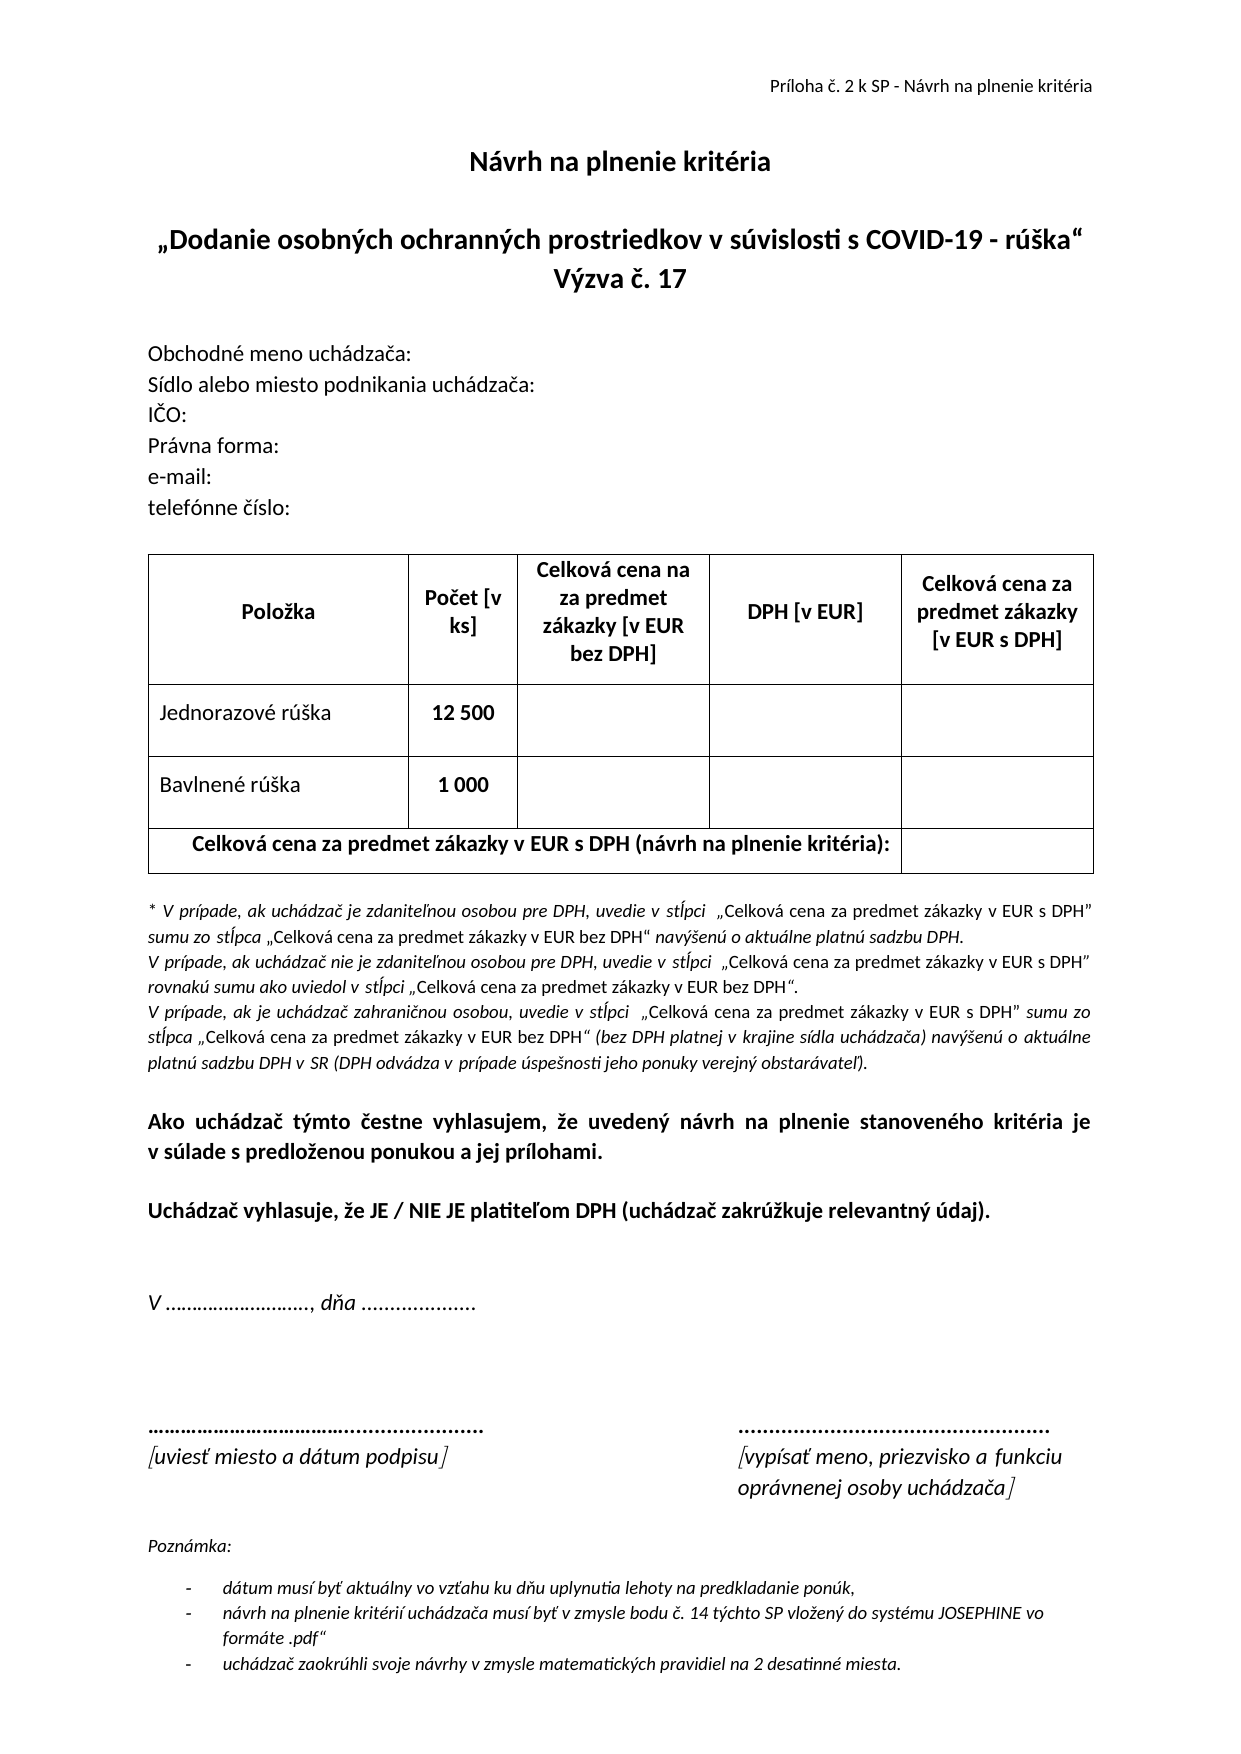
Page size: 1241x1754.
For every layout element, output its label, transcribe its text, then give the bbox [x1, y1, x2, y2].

table_header Počet [v ks] [409, 555, 517, 684]
text V ……………….…….., dňa .................... [148, 1288, 1093, 1316]
text ………………………………....................... ................................................... [148, 1411, 1093, 1439]
text V prípade, ak uchádzač nie je zdaniteľnou osobou pre DPH, uvedie v stĺpci „Celková cena za predmet zákazky v EUR s DPH” rovnakú sumu ako uviedol v stĺpci „Celková cena za predmet zákazky v EUR bez DPH“. [148, 950, 1093, 998]
text IČO: [148, 400, 1062, 428]
text V prípade, ak je uchádzač zahraničnou osobou, uvedie v stĺpci „Celková cena za predmet zákazky v EUR s DPH” sumu zo stĺpca „Celková cena za predmet zákazky v EUR bez DPH“ (bez DPH platnej v krajine sídla uchádzača) navýšenú o aktuálne platnú sadzbu DPH v SR (DPH odvádza v prípade úspešnosti jeho ponuky verejný obstarávateľ). [148, 1000, 1093, 1074]
text Výzva č. 17 [148, 261, 1093, 296]
table_cell [710, 685, 901, 756]
text Sídlo alebo miesto podnikania uchádzača: [148, 370, 1062, 398]
table_cell 1 000 [409, 757, 517, 828]
list dátum musí byť aktuálny vo vzťahu ku dňu uplynutia lehoty na predkladanie ponúk, [185, 1576, 1093, 1599]
table_header Položka [149, 555, 408, 684]
table_cell [518, 757, 709, 828]
text oprávnenej osoby uchádzača [366, 1473, 1093, 1501]
table_header Celková cena na za predmet zákazky [v EUR bez DPH] [518, 555, 709, 684]
table_cell [710, 757, 901, 828]
text Uchádzač vyhlasuje, že JE / NIE JE platiteľom DPH (uchádzač zakrúžkuje relevantný údaj). [148, 1196, 1093, 1224]
list návrh na plnenie kritérií uchádzača musí byť v zmysle bodu č. 14 týchto SP vložený do systému JOSEPHINE vo formáte .pdf“ [185, 1601, 1093, 1649]
text Návrh na plnenie kritéria [148, 143, 1093, 179]
table_header Celková cena za predmet zákazky [v EUR s DPH] [902, 555, 1093, 684]
text „Dodanie osobných ochranných prostriedkov v súvislosti s COVID-19 - rúška“ [148, 221, 1093, 257]
text Právna forma: [148, 431, 1062, 459]
table_cell Bavlnené rúška [149, 757, 408, 828]
table_cell [902, 829, 1093, 873]
list uchádzač zaokrúhli svoje návrhy v zmysle matematických pravidiel na 2 desatinné miesta. [185, 1652, 1093, 1674]
table_header DPH [v EUR] [710, 555, 901, 684]
text * V prípade, ak uchádzač je zdaniteľnou osobou pre DPH, uvedie v stĺpci „Celková cena za predmet zákazky v EUR s DPH” sumu zo stĺpca „Celková cena za predmet zákazky v EUR bez DPH“ navýšenú o aktuálne platnú sadzbu DPH. [148, 899, 1093, 948]
text Obchodné meno uchádzača: [148, 339, 1062, 367]
table_cell [902, 685, 1093, 756]
table_cell 12 500 [409, 685, 517, 756]
text uviesť miesto a dátum podpisu vypísať meno, priezvisko a funkciu [148, 1442, 1093, 1470]
table_cell Celková cena za predmet zákazky v EUR s DPH (návrh na plnenie kritéria): [149, 829, 901, 873]
text Ako uchádzač týmto čestne vyhlasujem, že uvedený návrh na plnenie stanoveného kritéria je v súlade s predloženou ponukou a jej prílohami. [148, 1107, 1093, 1166]
table_cell [902, 757, 1093, 828]
text Poznámka: [148, 1534, 1093, 1557]
table_cell [518, 685, 709, 756]
text telefónne číslo: [148, 493, 1062, 521]
table_cell Jednorazové rúška [149, 685, 408, 756]
text e-mail: [148, 462, 1062, 490]
